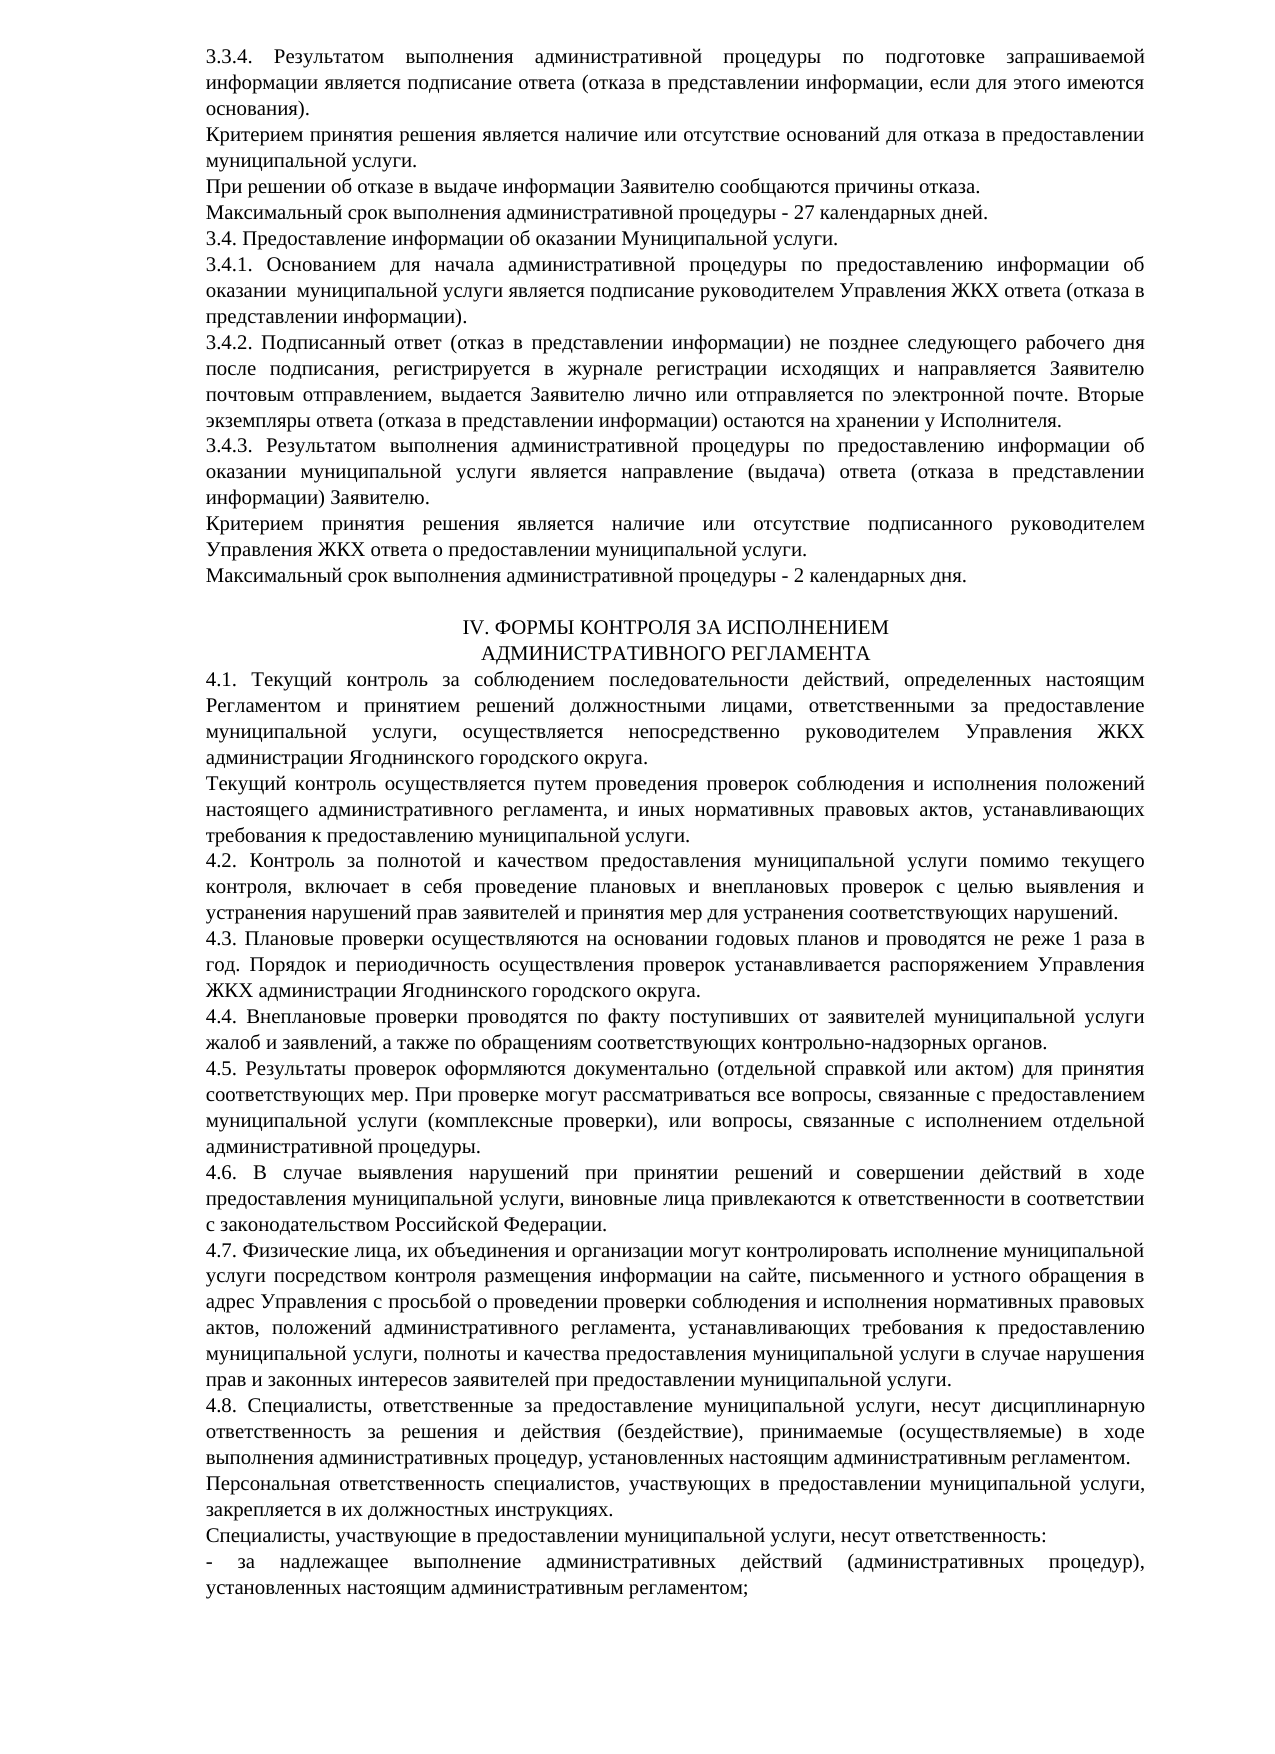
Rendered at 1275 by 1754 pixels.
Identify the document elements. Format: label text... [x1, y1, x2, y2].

list 4.3. Плановые проверки осуществляются на основании годовых планов и проводятся не реже 1 раза в год. Порядок и периодичность осуществления проверок устанавливается распоряжением Управления ЖКХ администрации Ягоднинского городского округа. [206, 926, 1146, 1002]
list 3.4. Предоставление информации об оказании Муниципальной услуги. [206, 226, 1146, 250]
list 4.5. Результаты проверок оформляются документально (отдельной справкой или актом) для принятия соответствующих мер. При проверке могут рассматриваться все вопросы, связанные с предоставлением муниципальной услуги (комплексные проверки), или вопросы, связанные с исполнением отдельной административной процедуры. [206, 1056, 1146, 1158]
list АДМИНИСТРАТИВНОГО РЕГЛАМЕНТА [206, 641, 1146, 665]
list 3.4.1. Основанием для начала административной процедуры по предоставлению информации об оказании муниципальной услуги является подписание руководителем Управления ЖКХ ответа (отказа в представлении информации). [206, 252, 1146, 328]
list 3.4.3. Результатом выполнения административной процедуры по предоставлению информации об оказании муниципальной услуги является направление (выдача) ответа (отказа в представлении информации) Заявителю. [206, 433, 1146, 509]
list - за надлежащее выполнение административных действий (административных процедур), установленных настоящим административным регламентом; [206, 1549, 1146, 1599]
list 4.4. Внеплановые проверки проводятся по факту поступивших от заявителей муниципальной услуги жалоб и заявлений, а также по обращениям соответствующих контрольно-надзорных органов. [206, 1004, 1146, 1054]
list Текущий контроль осуществляется путем проведения проверок соблюдения и исполнения положений настоящего административного регламента, и иных нормативных правовых актов, устанавливающих требования к предоставлению муниципальной услуги. [206, 771, 1146, 847]
list Критерием принятия решения является наличие или отсутствие оснований для отказа в предоставлении муниципальной услуги. [206, 122, 1146, 172]
list Персональная ответственность специалистов, участвующих в предоставлении муниципальной услуги, закрепляется в их должностных инструкциях. [206, 1471, 1146, 1521]
list Критерием принятия решения является наличие или отсутствие подписанного руководителем Управления ЖКХ ответа о предоставлении муниципальной услуги. [206, 511, 1146, 561]
list Максимальный срок выполнения административной процедуры - 2 календарных дня. [206, 563, 1146, 587]
list IV. ФОРМЫ КОНТРОЛЯ ЗА ИСПОЛНЕНИЕМ [206, 615, 1146, 639]
list 4.1. Текущий контроль за соблюдением последовательности действий, определенных настоящим Регламентом и принятием решений должностными лицами, ответственными за предоставление муниципальной услуги, осуществляется непосредственно руководителем Управления ЖКХ администрации Ягоднинского городского округа. [206, 667, 1146, 769]
list 3.4.2. Подписанный ответ (отказ в представлении информации) не позднее следующего рабочего дня после подписания, регистрируется в журнале регистрации исходящих и направляется Заявителю почтовым отправлением, выдается Заявителю лично или отправляется по электронной почте. Вторые экземпляры ответа (отказа в представлении информации) остаются на хранении у Исполнителя. [206, 330, 1146, 432]
list 4.7. Физические лица, их объединения и организации могут контролировать исполнение муниципальной услуги посредством контроля размещения информации на сайте, письменного и устного обращения в адрес Управления с просьбой о проведении проверки соблюдения и исполнения нормативных правовых актов, положений административного регламента, устанавливающих требования к предоставлению муниципальной услуги, полноты и качества предоставления муниципальной услуги в случае нарушения прав и законных интересов заявителей при предоставлении муниципальной услуги. [206, 1237, 1146, 1391]
list 3.3.4. Результатом выполнения административной процедуры по подготовке запрашиваемой информации является подписание ответа (отказа в представлении информации, если для этого имеются основания). [206, 44, 1146, 120]
list Максимальный срок выполнения административной процедуры - 27 календарных дней. [206, 200, 1146, 224]
list Специалисты, участвующие в предоставлении муниципальной услуги, несут ответственность: [206, 1523, 1146, 1547]
list 4.2. Контроль за полнотой и качеством предоставления муниципальной услуги помимо текущего контроля, включает в себя проведение плановых и внеплановых проверок с целью выявления и устранения нарушений прав заявителей и принятия мер для устранения соответствующих нарушений. [206, 848, 1146, 924]
list 4.6. В случае выявления нарушений при принятии решений и совершении действий в ходе предоставления муниципальной услуги, виновные лица привлекаются к ответственности в соответствии с законодательством Российской Федерации. [206, 1160, 1146, 1236]
list 4.8. Специалисты, ответственные за предоставление муниципальной услуги, несут дисциплинарную ответственность за решения и действия (бездействие), принимаемые (осуществляемые) в ходе выполнения административных процедур, установленных настоящим административным регламентом. [206, 1393, 1146, 1469]
list При решении об отказе в выдаче информации Заявителю сообщаются причины отказа. [206, 174, 1146, 198]
